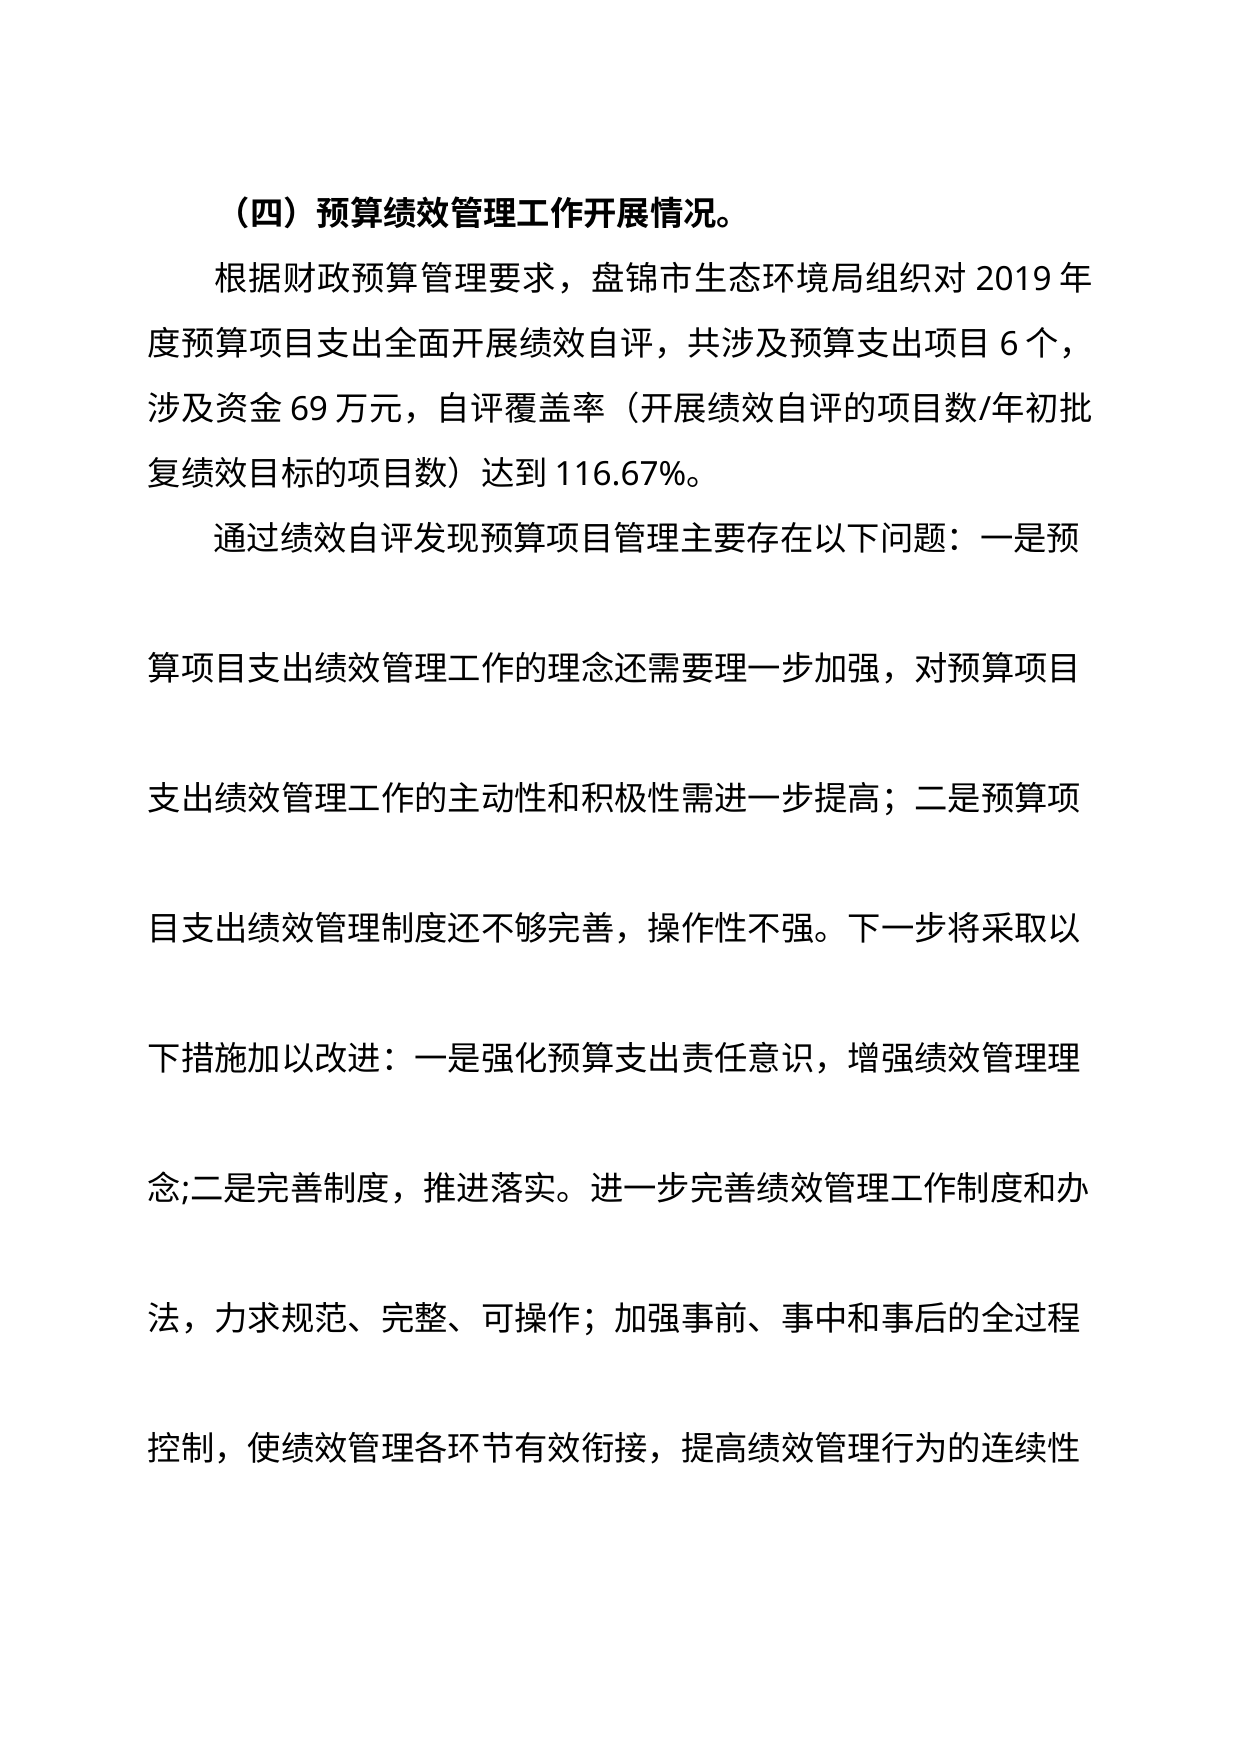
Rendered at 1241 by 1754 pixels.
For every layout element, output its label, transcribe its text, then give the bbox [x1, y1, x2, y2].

text （四）预算绩效管理工作开展情况。 [148, 178, 1092, 243]
text 根据财政预算管理要求，盘锦市生态环境局组织对2019年度预算项目支出全面开展绩效自评，共涉及预算支出项目6个，涉及资金69万元，自评覆盖率（开展绩效自评的项目数/年初批复绩效目标的项目数）达到116.67%。。 [148, 243, 1092, 503]
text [148, 503, 1092, 1478]
